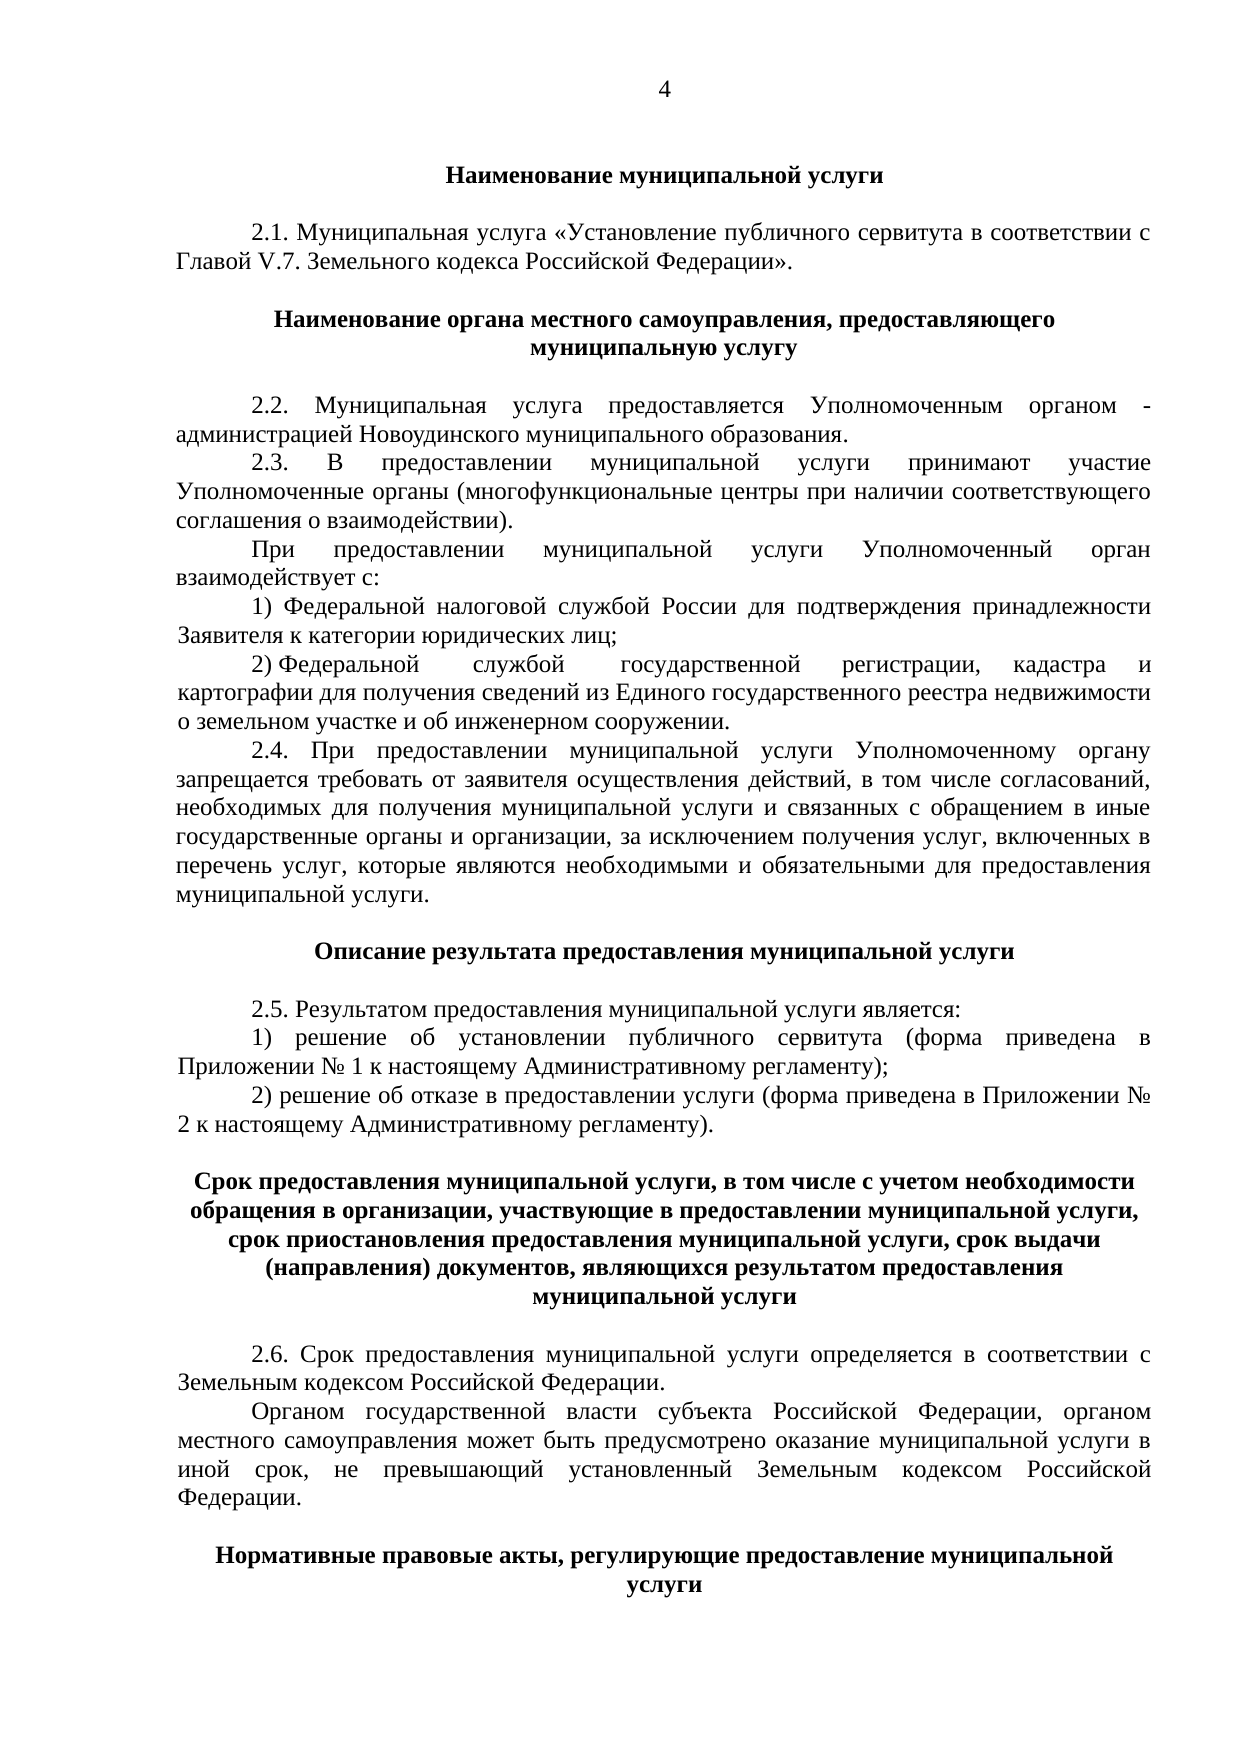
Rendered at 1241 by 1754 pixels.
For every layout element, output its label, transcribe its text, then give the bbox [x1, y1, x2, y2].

subtitle Описание результата предоставления муниципальной услуги [176, 936, 1152, 965]
subtitle Наименование органа местного самоуправления, предоставляющего муниципальную услугу [176, 304, 1152, 361]
text Наименование муниципальной услуги [176, 160, 1152, 189]
text 2.3. В предоставлении муниципальной услуги принимают участие Уполномоченные органы (многофункциональные центры при наличии соответствующего соглашения о взаимодействии). [176, 447, 1152, 534]
text 1) Федеральной налоговой службой России для подтверждения принадлежности Заявителя к категории юридических лиц; [177, 591, 1152, 649]
text 1) решение об установлении публичного сервитута (форма приведена в Приложении № 1 к настоящему Административному регламенту); [177, 1022, 1152, 1080]
text 2.6. Срок предоставления муниципальной услуги определяется в соответствии с Земельным кодексом Российской Федерации. [177, 1339, 1152, 1396]
text 2.1. Муниципальная услуга «Установление публичного сервитута в соответствии с Главой V.7. Земельного кодекса Российской Федерации». [176, 217, 1152, 275]
text 2.2. Муниципальная услуга предоставляется Уполномоченным органом -администрацией Новоудинского муниципального образования. [176, 390, 1152, 447]
text 2) решение об отказе в предоставлении услуги (форма приведена в Приложении № 2 к настоящему Административному регламенту). [177, 1080, 1152, 1137]
subtitle Нормативные правовые акты, регулирующие предоставление муниципальной услуги [177, 1540, 1152, 1597]
text Органом государственной власти субъекта Российской Федерации, органом местного самоуправления может быть предусмотрено оказание муниципальной услуги в иной срок, не превышающий установленный Земельным кодексом Российской Федерации. [177, 1396, 1152, 1511]
text При предоставлении муниципальной услуги Уполномоченный орган взаимодействует с: [176, 534, 1152, 591]
subtitle Срок предоставления муниципальной услуги, в том числе с учетом необходимости обращения в организации, участвующие в предоставлении муниципальной услуги, срок приостановления предоставления муниципальной услуги, срок выдачи (направления) документов, являющихся результатом предоставления муниципальной услуги [177, 1166, 1152, 1310]
text 2.4. При предоставлении муниципальной услуги Уполномоченному органу запрещается требовать от заявителя осуществления действий, в том числе согласований, необходимых для получения муниципальной услуги и связанных с обращением в иные государственные органы и организации, за исключением получения услуг, включенных в перечень услуг, которые являются необходимыми и обязательными для предоставления муниципальной услуги. [176, 735, 1152, 907]
text 2.5. Результатом предоставления муниципальной услуги является: [176, 994, 1152, 1022]
text 2) Федеральной службой государственной регистрации, кадастра и картографии для получения сведений из Единого государственного реестра недвижимости о земельном участке и об инженерном сооружении. [177, 649, 1152, 735]
